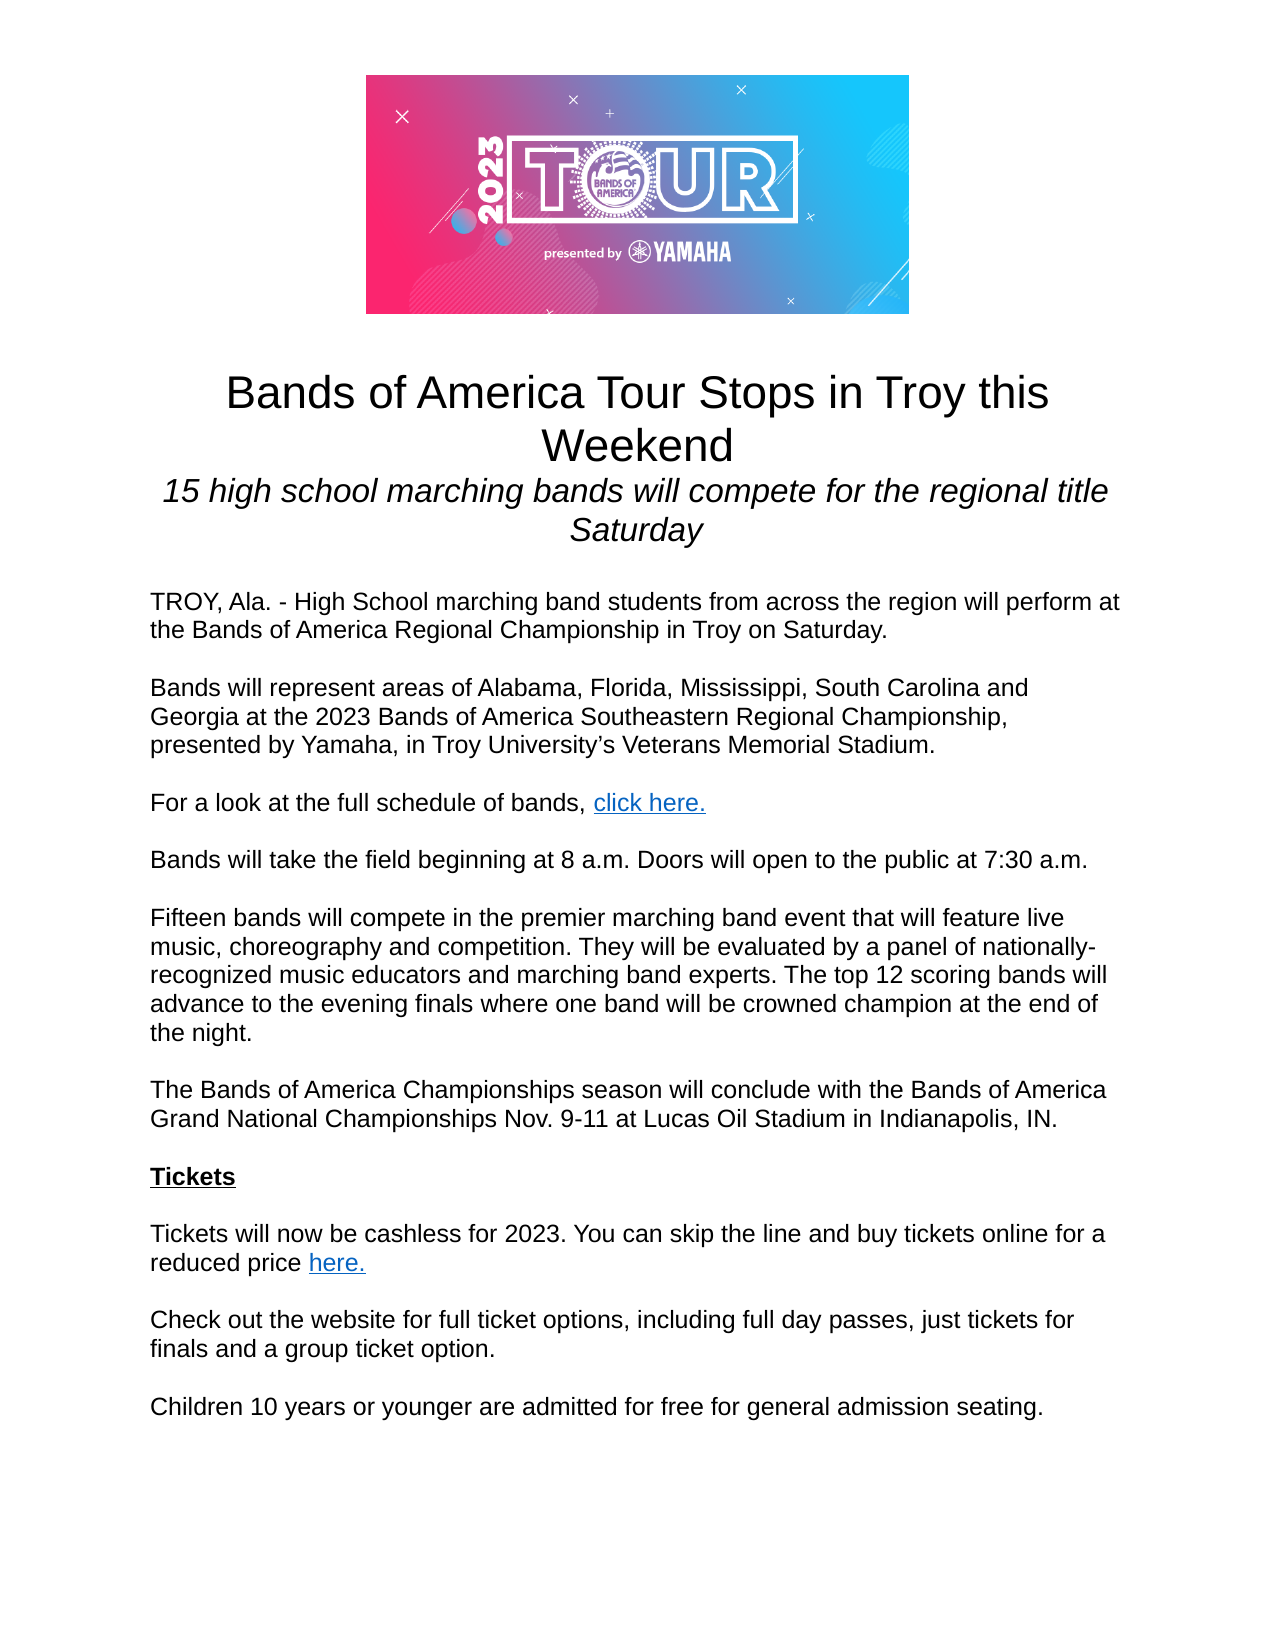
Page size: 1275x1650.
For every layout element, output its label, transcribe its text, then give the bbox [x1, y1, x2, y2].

picture [366, 75, 909, 314]
text Bands will represent areas of Alabama, Florida, Mississippi, South Carolina and Georgia at the 2023 Bands of America Southeastern Regional Championship, presented by Yamaha, in Troy University’s Veterans Memorial Stadium. [150, 673, 1125, 759]
text 15 high school marching bands will compete for the regional title Saturday [150, 471, 1125, 548]
text The Bands of America Championships season will conclude with the Bands of America Grand National Championships Nov. 9-11 at Lucas Oil Stadium in Indianapolis, IN. [150, 1076, 1125, 1133]
text Bands will take the field beginning at 8 a.m. Doors will open to the public at 7:30 a.m. [150, 846, 1125, 874]
text TROY, Ala. - High School marching band students from across the region will perform at the Bands of America Regional Championship in Troy on Saturday. [150, 587, 1125, 644]
text Bands of America Tour Stops in Troy this Weekend [150, 366, 1125, 471]
text Children 10 years or younger are admitted for free for general admission seating. [150, 1392, 1125, 1421]
text Tickets [150, 1162, 1125, 1191]
text Check out the website for full ticket options, including full day passes, just tickets for finals and a group ticket option. [150, 1306, 1125, 1363]
text Fifteen bands will compete in the premier marching band event that will feature live music, choreography and competition. They will be evaluated by a panel of nationally-recognized music educators and marching band experts. The top 12 scoring bands will advance to the evening finals where one band will be crowned champion at the end of the night. [150, 903, 1125, 1047]
text For a look at the full schedule of bands, click here. [150, 788, 1125, 817]
text Tickets will now be cashless for 2023. You can skip the line and buy tickets online for a reduced price here. [150, 1219, 1125, 1277]
